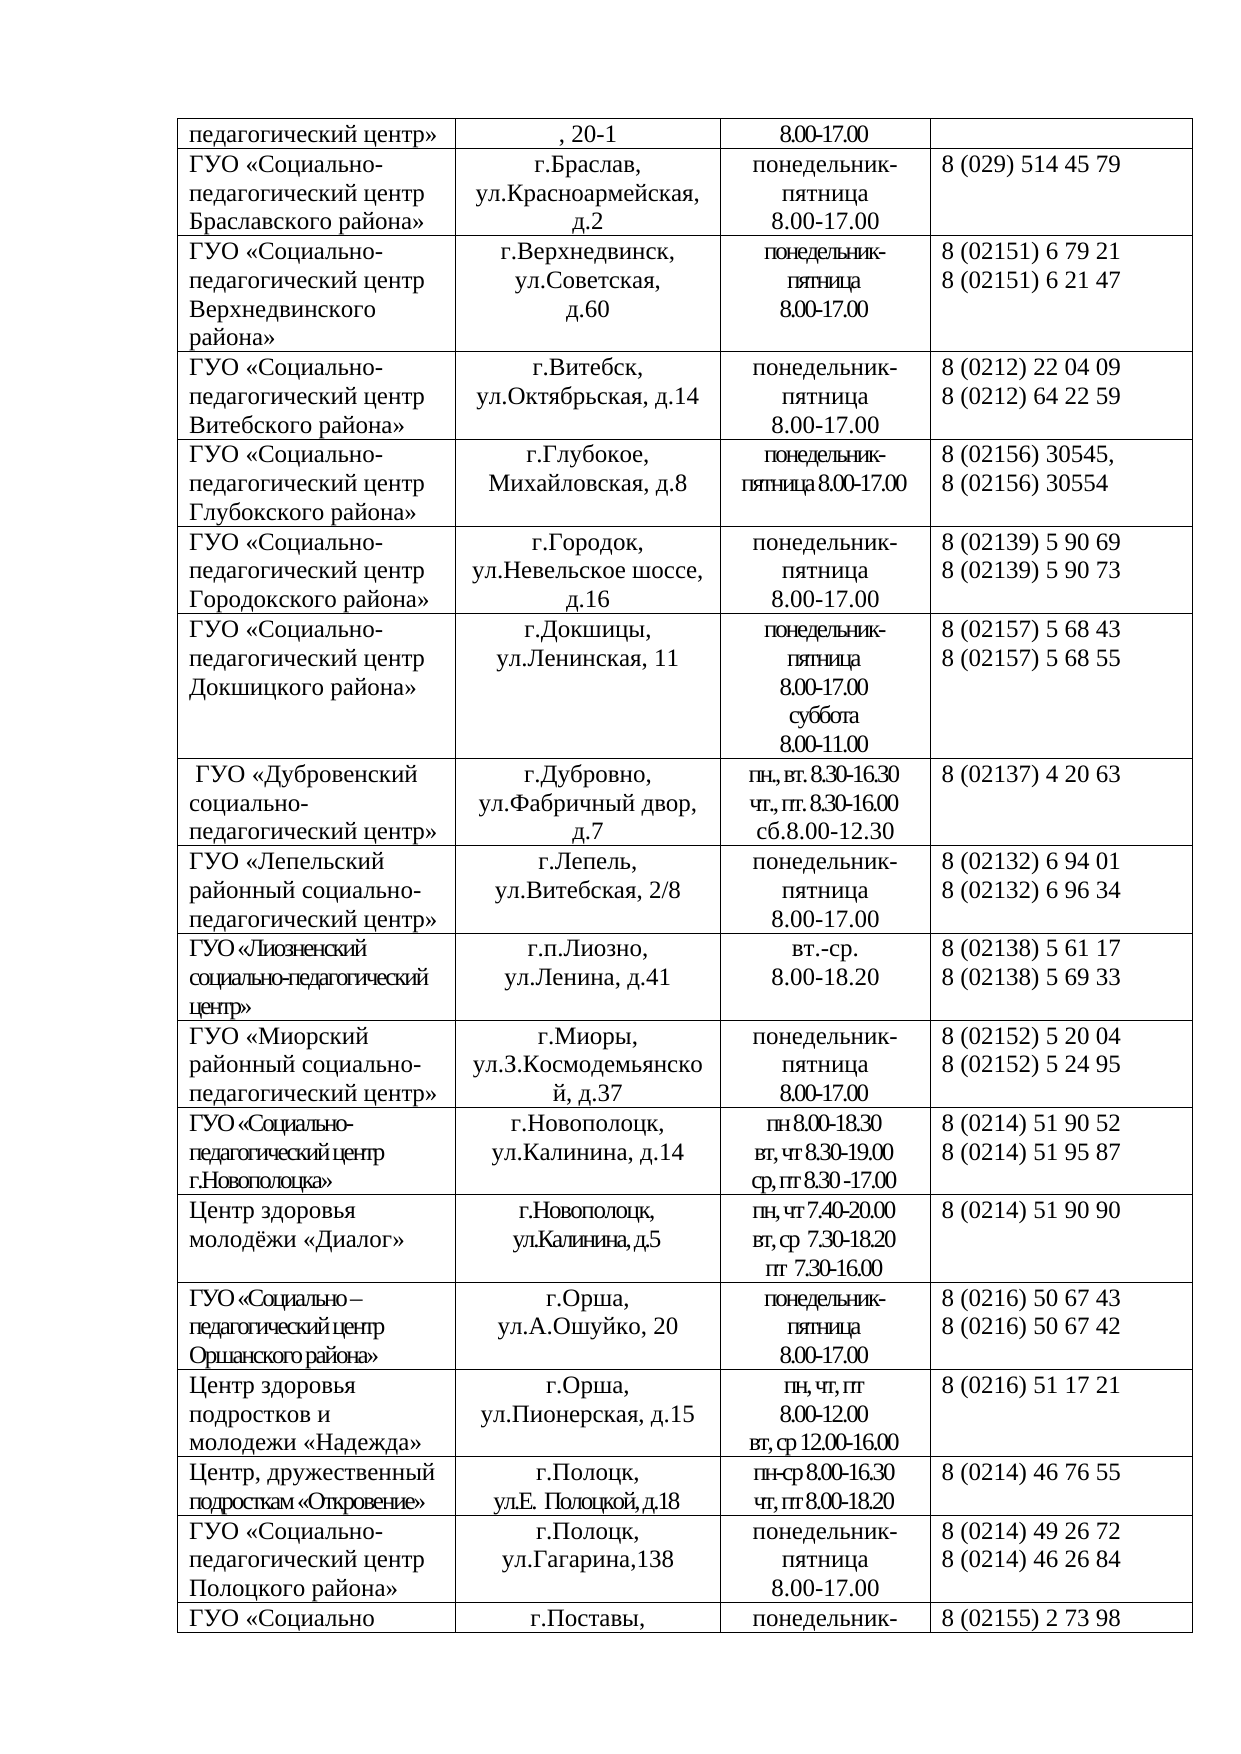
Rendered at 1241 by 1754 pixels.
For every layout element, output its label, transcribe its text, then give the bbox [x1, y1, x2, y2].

table_cell г.Витебск, ул.Октябрьская, д.14 [456, 352, 720, 438]
table_cell г.Городок, ул.Невельское шоссе, д.16 [456, 527, 720, 613]
table_cell вт.-ср. 8.00-18.20 [721, 934, 930, 1020]
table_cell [456, 1603, 720, 1632]
table_cell 8 (0214) 51 90 90 [931, 1195, 1192, 1282]
table_cell 8 (0214) 46 76 55 [931, 1457, 1192, 1515]
table_cell 8 (02157) 5 68 43 8 (02157) 5 68 55 [931, 614, 1192, 758]
table_cell г.Верхнедвинск, ул.Советская, д.60 [456, 236, 720, 351]
table_cell 8 (02156) 30545, 8 (02156) 30554 [931, 440, 1192, 526]
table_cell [178, 1603, 455, 1632]
table_cell Центр, дружественный подросткам «Откровение» [178, 1457, 455, 1515]
table_cell г.Орша, ул.А.Ошуйко, 20 [456, 1283, 720, 1369]
table_cell г.Лепель, ул.Витебская, 2/8 [456, 846, 720, 932]
table_cell г.Глубокое, Михайловская, д.8 [456, 440, 720, 526]
table_cell г.Новополоцк, ул.Калинина, д.14 [456, 1108, 720, 1194]
table_cell 8 (02152) 5 20 04 8 (02152) 5 24 95 [931, 1021, 1192, 1107]
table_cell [721, 119, 930, 148]
table_cell понедельник-пятница 8.00-17.00 суббота 8.00-11.00 [721, 614, 930, 758]
table_cell понедельник-пятница 8.00-17.00 [721, 352, 930, 438]
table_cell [931, 119, 1192, 148]
table_cell ГУО «Социально-педагогический центр Браславского района» [178, 149, 455, 235]
table_cell 8 (02132) 6 94 01 8 (02132) 6 96 34 [931, 846, 1192, 932]
table_cell ГУО «Дубровенский социально-педагогический центр» [178, 759, 455, 845]
table_cell 8 (0216) 51 17 21 [931, 1370, 1192, 1456]
table_cell ГУО «Социально-педагогический центр Городокского района» [178, 527, 455, 613]
table_cell г.Миоры, ул.З.Космодемьянской, д.37 [456, 1021, 720, 1107]
table_cell понедельник-пятница 8.00-17.00 [721, 1021, 930, 1107]
table_cell Центр здоровья подростков и молодежи «Надежда» [178, 1370, 455, 1456]
table_cell 8 (0212) 22 04 09 8 (0212) 64 22 59 [931, 352, 1192, 438]
table_cell понедельник-пятница 8.00-17.00 [721, 149, 930, 235]
table_cell Центр здоровья молодёжи «Диалог» [178, 1195, 455, 1282]
table_cell 8 (0214) 49 26 72 8 (0214) 46 26 84 [931, 1516, 1192, 1602]
table_cell 8 (0214) 51 90 52 8 (0214) 51 95 87 [931, 1108, 1192, 1194]
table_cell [931, 1603, 1192, 1632]
table_cell ГУО «Социально-педагогический центр Докшицкого района» [178, 614, 455, 758]
table_cell ГУО «Социально-педагогический центр Витебского района» [178, 352, 455, 438]
table_cell ГУО «Социально-педагогический центр Верхнедвинского района» [178, 236, 455, 351]
table_cell ГУО «Лепельский районный социально-педагогический центр» [178, 846, 455, 932]
table_cell г.Докшицы, ул.Ленинская, 11 [456, 614, 720, 758]
table_cell ГУО «Лиозненский социально-педагогический центр» [178, 934, 455, 1020]
table_cell г.Дубровно, ул.Фабричный двор, д.7 [456, 759, 720, 845]
table_cell понедельник-пятница 8.00-17.00 [721, 440, 930, 526]
table_cell понедельник-пятница 8.00-17.00 [721, 846, 930, 932]
table_cell пн., вт. 8.30-16.30 чт., пт. 8.30-16.00 сб.8.00-12.30 [721, 759, 930, 845]
table_cell г.п.Лиозно, ул.Ленина, д.41 [456, 934, 720, 1020]
table_cell 8 (029) 514 45 79 [931, 149, 1192, 235]
table_cell ГУО «Социально – педагогический центр Оршанского района» [178, 1283, 455, 1369]
table_cell пн, чт 7.40-20.00 вт, ср 7.30-18.20 пт 7.30-16.00 [721, 1195, 930, 1282]
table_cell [456, 119, 720, 148]
table_cell ГУО «Социально-педагогический центр Глубокского района» [178, 440, 455, 526]
table_cell 8 (02138) 5 61 17 8 (02138) 5 69 33 [931, 934, 1192, 1020]
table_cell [178, 119, 455, 148]
table_cell пн 8.00-18.30 вт, чт 8.30-19.00 ср, пт 8.30 -17.00 [721, 1108, 930, 1194]
table_cell г.Орша, ул.Пионерская, д.15 [456, 1370, 720, 1456]
table_cell 8 (0216) 50 67 43 8 (0216) 50 67 42 [931, 1283, 1192, 1369]
table_cell 8 (02139) 5 90 69 8 (02139) 5 90 73 [931, 527, 1192, 613]
table_cell понедельник-пятница 8.00-17.00 [721, 1283, 930, 1369]
table_cell г.Полоцк, ул.Гагарина,138 [456, 1516, 720, 1602]
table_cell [721, 1603, 930, 1632]
table_cell понедельник-пятница 8.00-17.00 [721, 236, 930, 351]
table_cell г.Браслав, ул.Красноармейская, д.2 [456, 149, 720, 235]
table_cell ГУО «Социально-педагогический центр г.Новополоцка» [178, 1108, 455, 1194]
table_cell г.Полоцк, ул.Е. Полоцкой, д.18 [456, 1457, 720, 1515]
table_cell 8 (02151) 6 79 21 8 (02151) 6 21 47 [931, 236, 1192, 351]
table_cell 8 (02137) 4 20 63 [931, 759, 1192, 845]
table_cell ГУО «Миорский районный социально-педагогический центр» [178, 1021, 455, 1107]
table_cell г.Новополоцк, ул.Калинина, д.5 [456, 1195, 720, 1282]
table_cell понедельник-пятница 8.00-17.00 [721, 1516, 930, 1602]
table_cell пн, чт, пт 8.00-12.00 вт, ср 12.00-16.00 [721, 1370, 930, 1456]
table_cell пн-ср 8.00-16.30 чт, пт 8.00-18.20 [721, 1457, 930, 1515]
table_cell понедельник-пятница 8.00-17.00 [721, 527, 930, 613]
table_cell ГУО «Социально-педагогический центр Полоцкого района» [178, 1516, 455, 1602]
